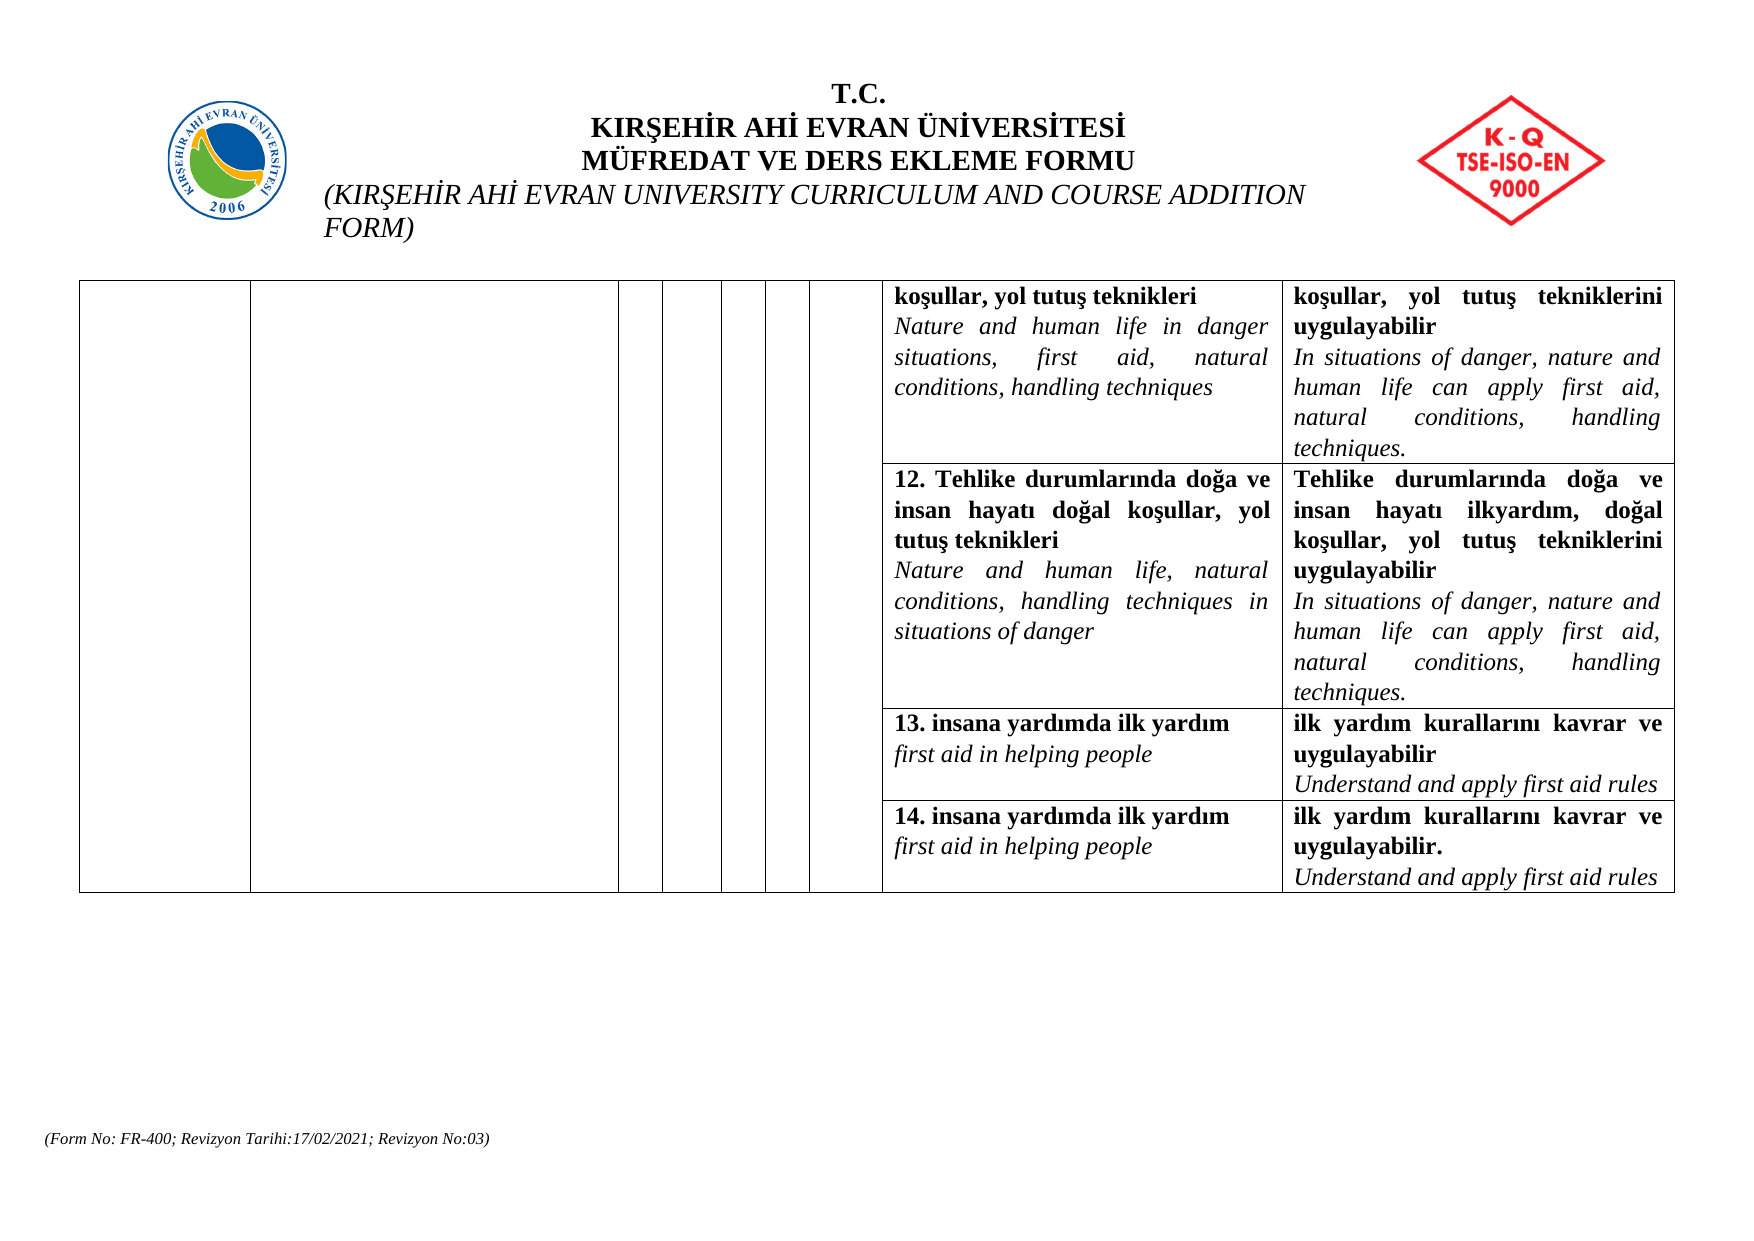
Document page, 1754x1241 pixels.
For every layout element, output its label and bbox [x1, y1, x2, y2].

picture [1416, 95, 1606, 226]
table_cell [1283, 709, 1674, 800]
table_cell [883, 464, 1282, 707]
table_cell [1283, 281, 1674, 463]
picture [167, 101, 287, 220]
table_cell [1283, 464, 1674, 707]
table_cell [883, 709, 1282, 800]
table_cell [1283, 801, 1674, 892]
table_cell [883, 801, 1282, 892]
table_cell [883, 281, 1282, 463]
